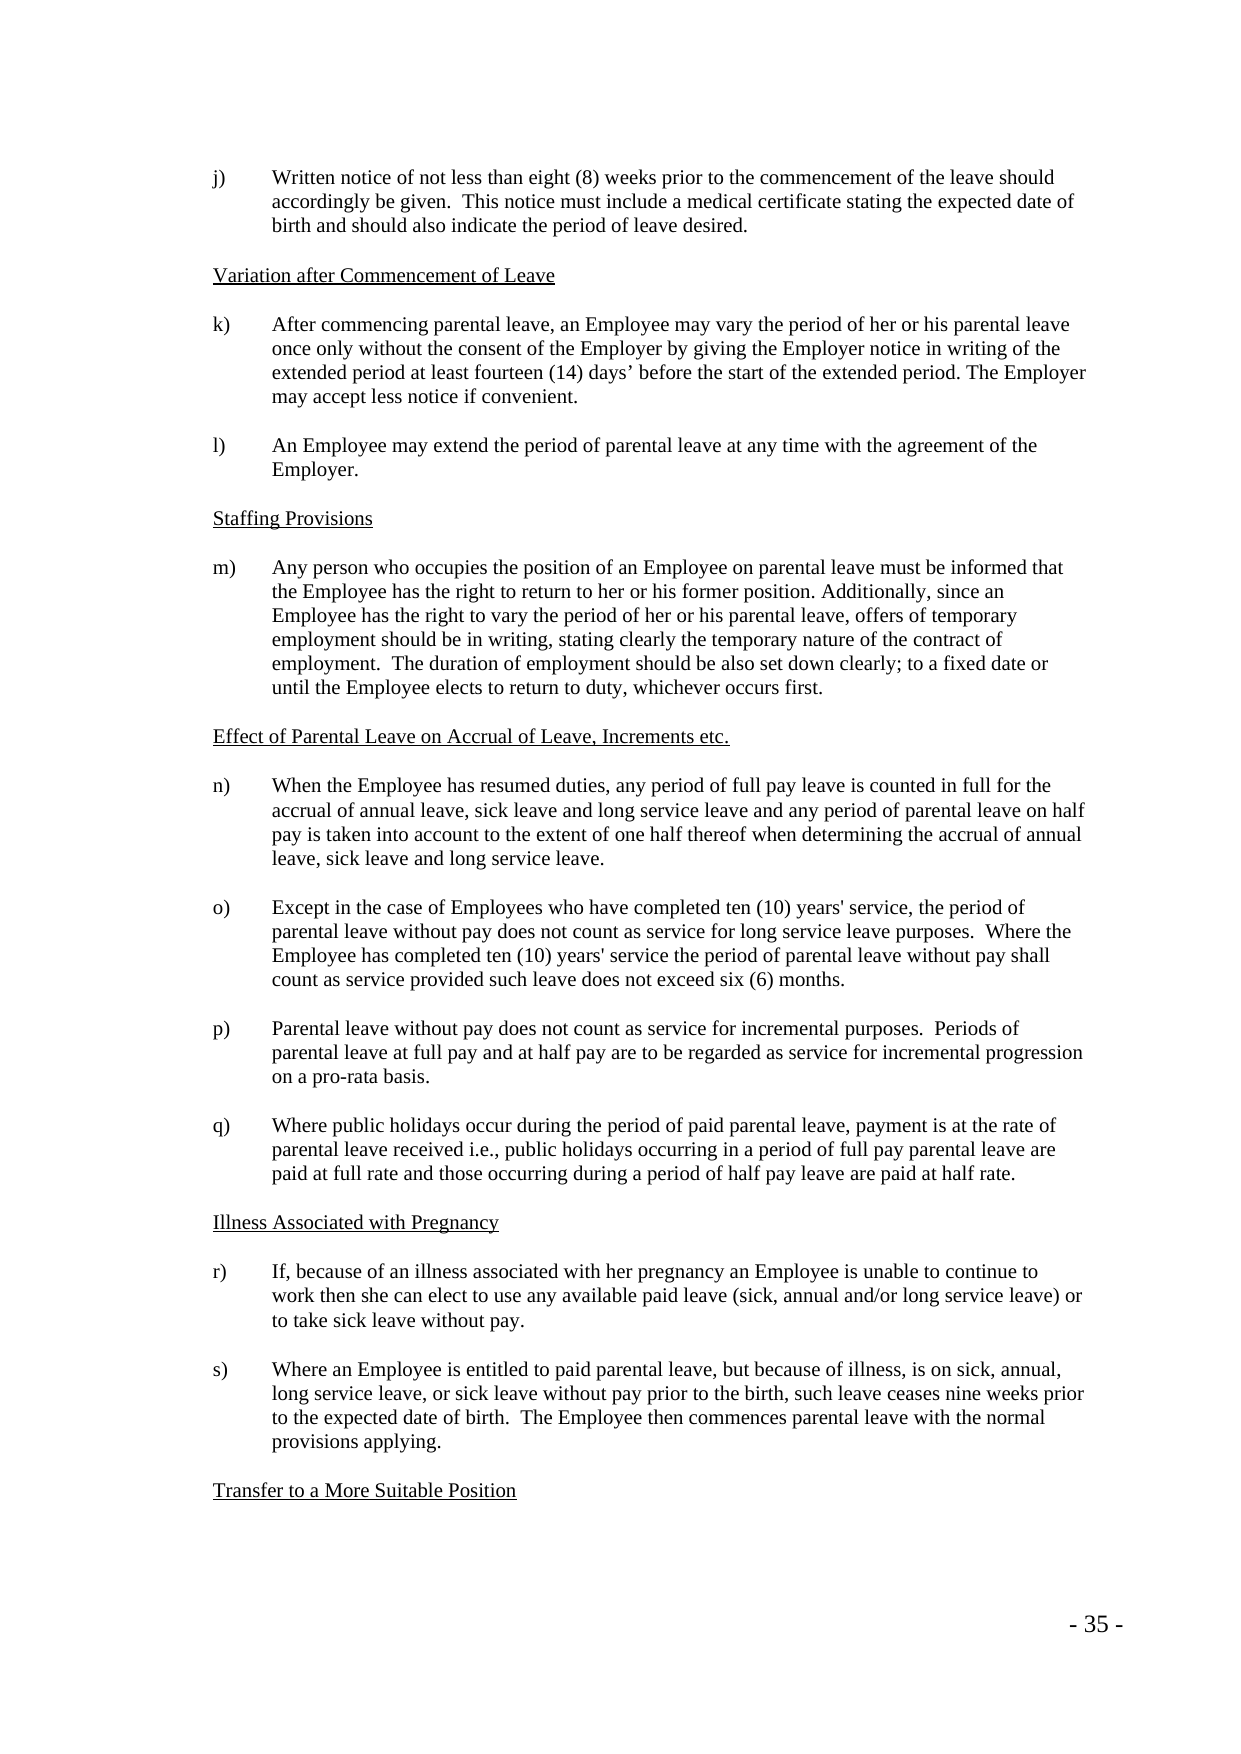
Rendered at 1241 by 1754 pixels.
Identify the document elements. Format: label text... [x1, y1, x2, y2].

text Variation after Commencement of Leave [213, 262, 1087, 287]
text Transfer to a More Suitable Position [213, 1478, 1087, 1502]
text Illness Associated with Pregnancy [213, 1210, 1087, 1234]
list Where an Employee is entitled to paid parental leave, but because of illness, is on sick, annual, long service leave, or sick leave without pay prior to the birth, such leave ceases nine weeks prior to the expected date of birth. The Employee then commences parental leave with the normal provisions applying. [213, 1357, 1087, 1453]
text Staffing Provisions [213, 506, 1087, 530]
list Where public holidays occur during the period of paid parental leave, payment is at the rate of parental leave received i.e., public holidays occurring in a period of full pay parental leave are paid at full rate and those occurring during a period of half pay leave are paid at half rate. [213, 1113, 1087, 1185]
list Except in the case of Employees who have completed ten (10) years' service, the period of parental leave without pay does not count as service for long service leave purposes. Where the Employee has completed ten (10) years' service the period of parental leave without pay shall count as service provided such leave does not exceed six (6) months. [213, 895, 1087, 991]
list An Employee may extend the period of parental leave at any time with the agreement of the Employer. [213, 433, 1087, 481]
list Any person who occupies the position of an Employee on parental leave must be informed that the Employee has the right to return to her or his former position. Additionally, since an Employee has the right to vary the period of her or his parental leave, offers of temporary employment should be in writing, stating clearly the temporary nature of the contract of employment. The duration of employment should be also set down clearly; to a fixed date or until the Employee elects to return to duty, whichever occurs first. [213, 555, 1087, 699]
list If, because of an illness associated with her pregnancy an Employee is unable to continue to work then she can elect to use any available paid leave (sick, annual and/or long service leave) or to take sick leave without pay. [213, 1259, 1087, 1332]
list When the Employee has resumed duties, any period of full pay leave is counted in full for the accrual of annual leave, sick leave and long service leave and any period of parental leave on half pay is taken into account to the extent of one half thereof when determining the accrual of annual leave, sick leave and long service leave. [213, 773, 1087, 870]
list After commencing parental leave, an Employee may vary the period of her or his parental leave once only without the consent of the Employer by giving the Employer notice in writing of the extended period at least fourteen (14) days’ before the start of the extended period. The Employer may accept less notice if convenient. [213, 312, 1087, 408]
list Written notice of not less than eight (8) weeks prior to the commencement of the leave should accordingly be given. This notice must include a medical certificate stating the expected date of birth and should also indicate the period of leave desired. [213, 165, 1087, 237]
list Parental leave without pay does not count as service for incremental purposes. Periods of parental leave at full pay and at half pay are to be regarded as service for incremental progression on a pro-rata basis. [213, 1016, 1087, 1088]
text Effect of Parental Leave on Accrual of Leave, Increments etc. [213, 724, 1087, 748]
